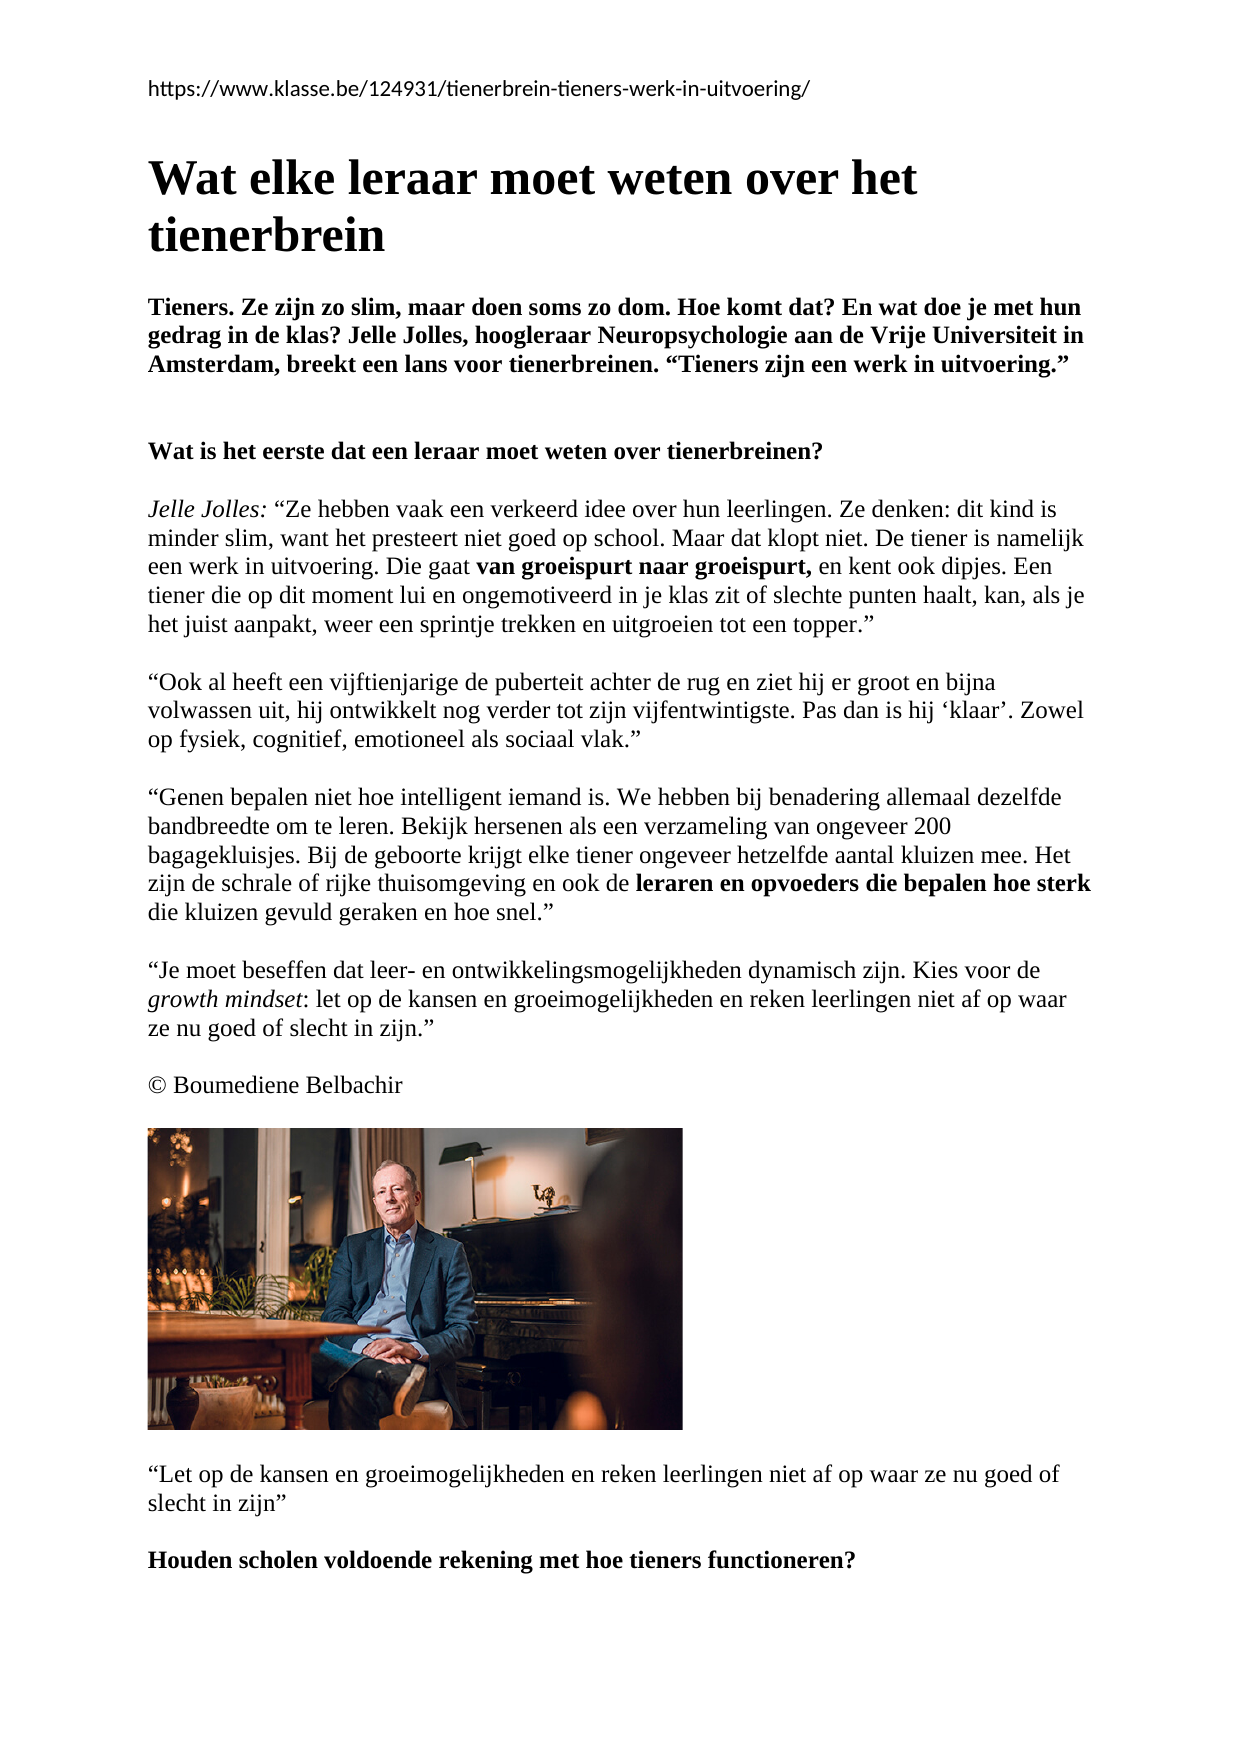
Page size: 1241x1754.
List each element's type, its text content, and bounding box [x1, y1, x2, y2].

text Houden scholen voldoende rekening met hoe tieners functioneren? [148, 1546, 1093, 1574]
text “Je moet beseffen dat leer- en ontwikkelingsmogelijkheden dynamisch zijn. Kies voor de growth mindset: let op de kansen en groeimogelijkheden en reken leerlingen niet af op waar ze nu goed of slecht in zijn.” [148, 955, 1093, 1041]
text Jelle Jolles: “Ze hebben vaak een verkeerd idee over hun leerlingen. Ze denken: dit kind is minder slim, want het presteert niet goed op school. Maar dat klopt niet. De tiener is namelijk een werk in uitvoering. Die gaat van groeispurt naar groeispurt, en kent ook dipjes. Een tiener die op dit moment lui en ongemotiveerd in je klas zit of slechte punten haalt, kan, als je het juist aanpakt, weer een sprintje trekken en uitgroeien tot een topper.” [148, 494, 1093, 638]
text “Let op de kansen en groeimogelijkheden en reken leerlingen niet af op waar ze nu goed of slecht in zijn” [148, 1459, 1093, 1516]
text “Ook al heeft een vijftienjarige de puberteit achter de rug en ziet hij er groot en bijna volwassen uit, hij ontwikkelt nog verder tot zijn vijfentwintigste. Pas dan is hij ‘klaar’. Zowel op fysiek, cognitief, emotioneel als sociaal vlak.” [148, 667, 1093, 753]
picture [147, 1128, 683, 1430]
text Wat elke leraar moet weten over het tienerbrein [148, 148, 1093, 263]
text “Genen bepalen niet hoe intelligent iemand is. We hebben bij benadering allemaal dezelfde bandbreedte om te leren. Bekijk hersenen als een verzameling van ongeveer 200 bagagekluisjes. Bij de geboorte krijgt elke tiener ongeveer hetzelfde aantal kluizen mee. Het zijn de schrale of rijke thuisomgeving en ook de leraren en opvoeders die bepalen hoe sterk die kluizen gevuld geraken en hoe snel.” [148, 782, 1093, 926]
text © Boumediene Belbachir [148, 1071, 1093, 1099]
text Wat is het eerste dat een leraar moet weten over tienerbreinen? [148, 436, 1093, 465]
text Tieners. Ze zijn zo slim, maar doen soms zo dom. Hoe komt dat? En wat doe je met hun gedrag in de klas? Jelle Jolles, hoogleraar Neuropsychologie aan de Vrije Universiteit in Amsterdam, breekt een lans voor tienerbreinen. “Tieners zijn een werk in uitvoering.” [148, 292, 1093, 407]
